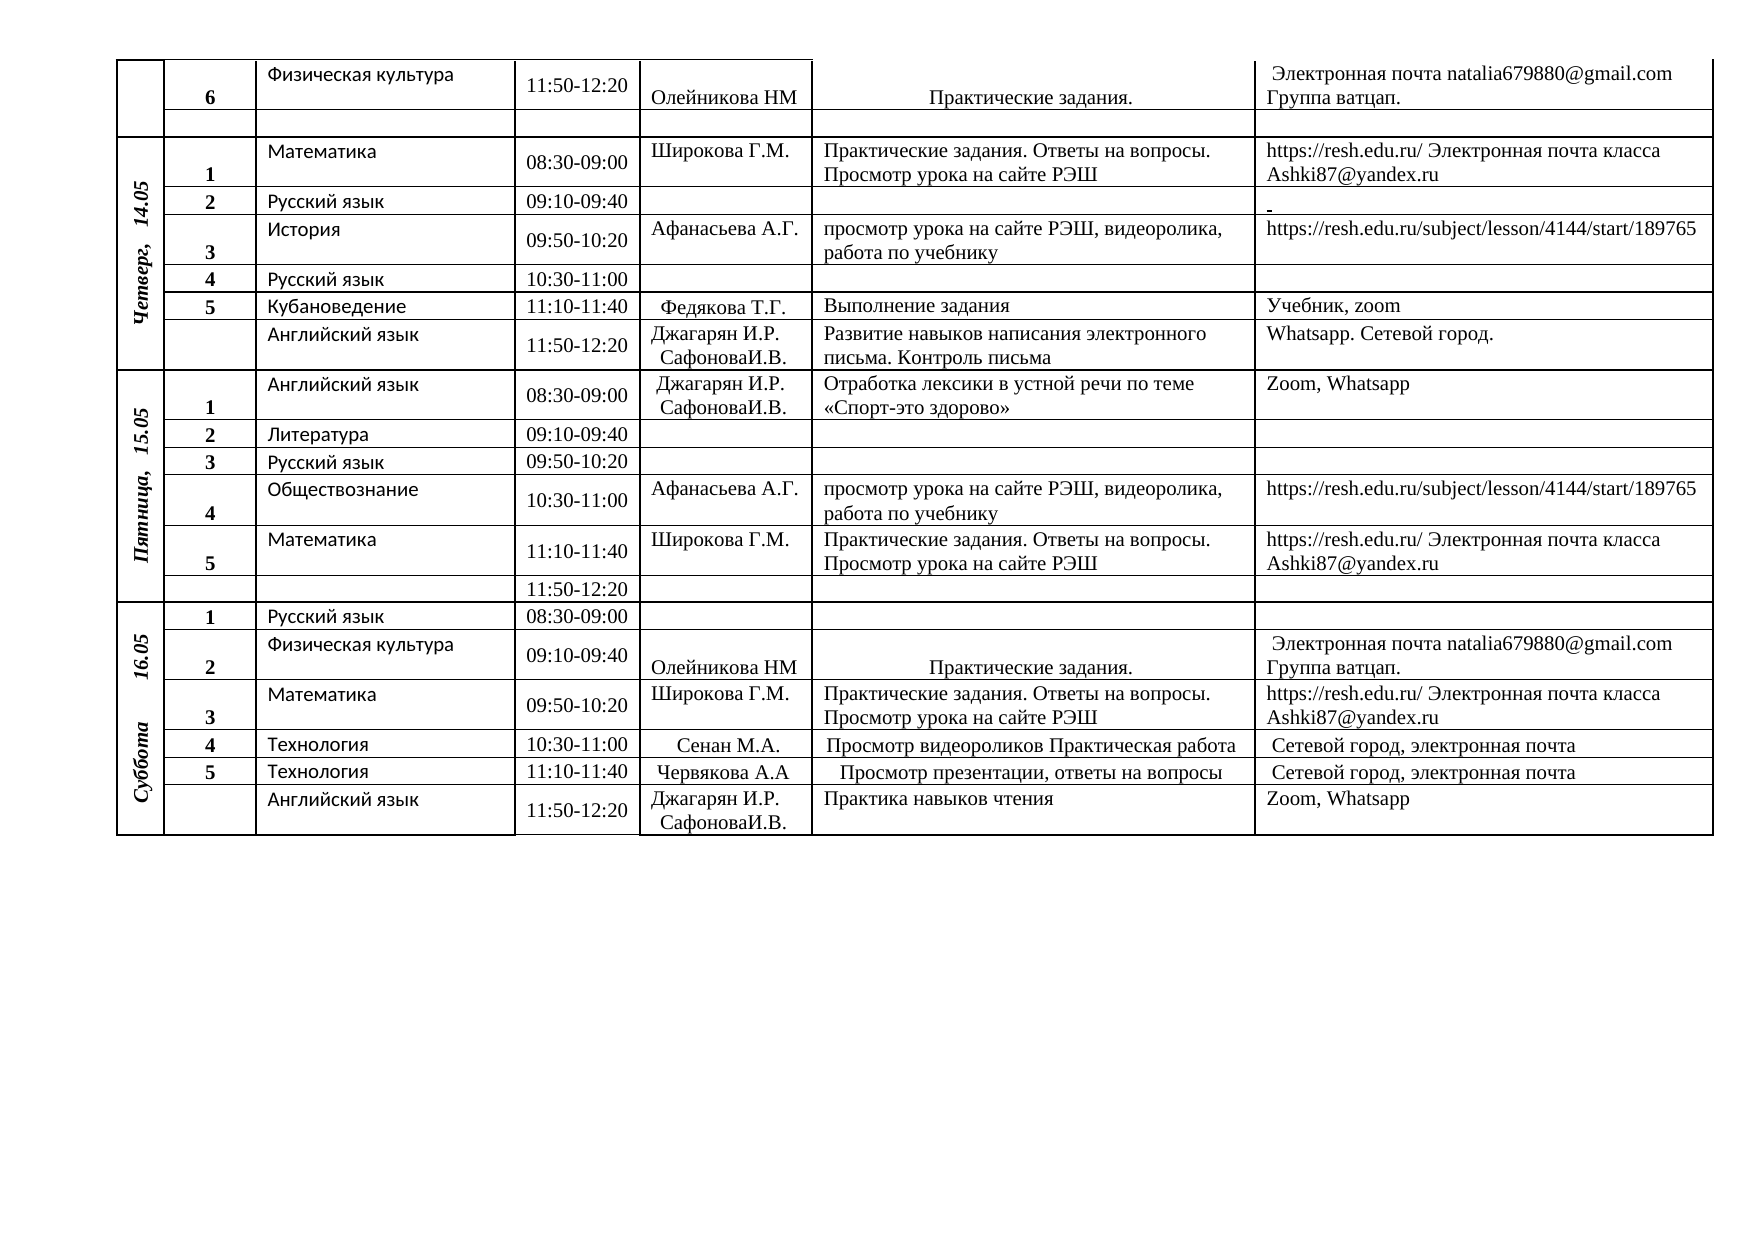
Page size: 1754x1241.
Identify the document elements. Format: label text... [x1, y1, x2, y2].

table_cell Литература [257, 420, 514, 447]
table_cell 3 [165, 680, 255, 729]
table_cell Широкова Г.М. [641, 680, 811, 729]
table_cell 09:10-09:40 [516, 630, 639, 679]
table_cell Развитие навыков написания электронного письма. Контроль письма [813, 320, 1254, 369]
table_cell [813, 603, 1254, 629]
table_cell 08:30-09:00 [516, 603, 639, 629]
table_cell Олейникова НМ [640, 60, 812, 109]
table_cell [641, 448, 811, 474]
table_cell Широкова Г.М. [641, 526, 811, 575]
table_cell 1 [165, 371, 255, 419]
table_cell [641, 110, 811, 136]
table_cell Русский язык [257, 187, 514, 214]
table_cell Сетевой город, электронная почта [1256, 730, 1712, 757]
table_cell Пятница, 15.05 [118, 371, 163, 601]
table_cell 09:10-09:40 [516, 420, 639, 447]
table_cell Математика [257, 680, 514, 729]
table_cell Афанасьева А.Г. [641, 475, 811, 524]
table_cell 2 [165, 420, 255, 447]
table_cell Английский язык [257, 371, 514, 419]
table_cell Технология [257, 758, 514, 784]
table_cell 11:50-12:20 [515, 60, 639, 109]
table_cell Учебник, zoom [1256, 293, 1712, 319]
table_cell 10:30-11:00 [516, 730, 639, 757]
table_cell Кубановедение [257, 293, 514, 319]
table_cell 09:50-10:20 [516, 680, 639, 729]
table_cell 11:10-11:40 [516, 293, 639, 319]
table_cell 09:50-10:20 [516, 448, 639, 474]
table_cell [257, 110, 514, 136]
table_cell 4 [165, 265, 255, 291]
table_cell [641, 265, 811, 291]
table_cell [813, 265, 1254, 291]
table_cell Обществознание [257, 475, 514, 524]
table_cell Четверг, 14.05 [118, 138, 163, 369]
table_cell [1256, 576, 1712, 601]
table_cell [165, 576, 255, 601]
table_cell Whatsapp. Сетевой город. [1256, 320, 1712, 369]
table_cell История [257, 215, 514, 264]
table_cell https://resh.edu.ru/subject/lesson/4144/start/189765 [1256, 215, 1712, 264]
table_cell 11:10-11:40 [516, 526, 639, 575]
table_cell https://resh.edu.ru/subject/lesson/4144/start/189765 [1256, 475, 1712, 524]
table_cell 09:50-10:20 [516, 215, 639, 264]
table_cell [813, 448, 1254, 474]
table_cell Математика [257, 138, 514, 186]
table_cell Физическая культура [256, 60, 514, 109]
table_cell Олейникова НМ [641, 630, 811, 679]
table_cell [641, 187, 811, 214]
table_cell Английский язык [257, 785, 514, 834]
table_cell Русский язык [257, 265, 514, 291]
table_cell Технология [257, 730, 514, 757]
table_cell 08:30-09:00 [516, 138, 639, 186]
table_cell Сенан М.А. [641, 730, 811, 757]
table_cell Червякова А.А [641, 758, 811, 784]
table_cell просмотр урока на сайте РЭШ, видеоролика, работа по учебнику [813, 475, 1254, 524]
table_cell 10:30-11:00 [516, 265, 639, 291]
table_cell Электронная почта natalia679880@gmail.com Группа ватцап. [1255, 59, 1712, 109]
table_cell Афанасьева А.Г. [641, 215, 811, 264]
table_cell Джагарян И.Р. СафоноваИ.В. [641, 785, 811, 834]
table_cell [1256, 603, 1712, 629]
table_cell 11:50-12:20 [516, 576, 639, 601]
table_cell [641, 420, 811, 447]
table_cell Zoom, Whatsapp [1256, 371, 1712, 419]
table_cell Русский язык [257, 448, 514, 474]
table_cell Джагарян И.Р. СафоноваИ.В. [641, 320, 811, 369]
table_cell 4 [165, 475, 255, 524]
table_cell [1256, 265, 1712, 291]
table_cell Практические задания. [812, 59, 1255, 109]
table_cell https://resh.edu.ru/ Электронная почта класса Ashki87@yandex.ru [1256, 138, 1712, 186]
table_cell [257, 576, 514, 601]
table_cell 5 [165, 293, 255, 319]
table_cell 6 [165, 60, 256, 109]
table_cell Физическая культура [257, 630, 514, 679]
table_cell 11:10-11:40 [516, 758, 639, 784]
table_cell [1256, 420, 1712, 447]
table_cell Суббота 16.05 [118, 603, 163, 834]
table_cell 09:10-09:40 [516, 187, 639, 214]
table_cell [641, 603, 811, 629]
table_cell 3 [165, 215, 255, 264]
table_cell [165, 785, 255, 834]
table_cell Практические задания. Ответы на вопросы. Просмотр урока на сайте РЭШ [813, 680, 1254, 729]
table_cell https://resh.edu.ru/ Электронная почта класса Ashki87@yandex.ru [1256, 680, 1712, 729]
table_cell 1 [165, 138, 255, 186]
table_cell Математика [257, 526, 514, 575]
table_cell Сетевой город, электронная почта [1256, 758, 1712, 784]
table_cell [165, 110, 255, 136]
table_cell [516, 110, 639, 136]
table_cell Практические задания. [813, 630, 1254, 679]
table_cell [813, 420, 1254, 447]
table_cell 08:30-09:00 [516, 371, 639, 419]
table_cell Практика навыков чтения [813, 785, 1254, 834]
table_cell Zoom, Whatsapp [1256, 785, 1712, 834]
table_cell [1256, 448, 1712, 474]
table_cell Просмотр презентации, ответы на вопросы [813, 758, 1254, 784]
table_cell [813, 187, 1254, 214]
table_cell Джагарян И.Р. СафоноваИ.В. [641, 371, 811, 419]
table_cell 2 [165, 630, 255, 679]
table_cell [1256, 110, 1712, 136]
table_cell 5 [165, 526, 255, 575]
table_cell 4 [165, 730, 255, 757]
table_cell 10:30-11:00 [516, 475, 639, 524]
table_cell Практические задания. Ответы на вопросы. Просмотр урока на сайте РЭШ [813, 526, 1254, 575]
table_cell Отработка лексики в устной речи по теме «Спорт-это здорово» [813, 371, 1254, 419]
table_cell [813, 576, 1254, 601]
table_cell Русский язык [257, 603, 514, 629]
table_cell 5 [165, 758, 255, 784]
table_cell [813, 110, 1254, 136]
table_cell Электронная почта natalia679880@gmail.com Группа ватцап. [1256, 630, 1712, 679]
table_cell https://resh.edu.ru/ Электронная почта класса Ashki87@yandex.ru [1256, 526, 1712, 575]
table_cell Выполнение задания [813, 293, 1254, 319]
table_cell Федякова Т.Г. [641, 293, 811, 319]
table_cell [165, 320, 255, 369]
table_cell Практические задания. Ответы на вопросы. Просмотр урока на сайте РЭШ [813, 138, 1254, 186]
table_cell Широкова Г.М. [641, 138, 811, 186]
table_cell 3 [165, 448, 255, 474]
table_cell 1 [165, 603, 255, 629]
table_cell 11:50-12:20 [516, 320, 639, 369]
table_cell Английский язык [257, 320, 514, 369]
table_cell просмотр урока на сайте РЭШ, видеоролика, работа по учебнику [813, 215, 1254, 264]
table_cell [641, 576, 811, 601]
table_cell 2 [165, 187, 255, 214]
table_cell 11:50-12:20 [516, 785, 639, 834]
table_cell Просмотр видеороликов Практическая работа [813, 730, 1254, 757]
table_cell [1256, 187, 1712, 214]
